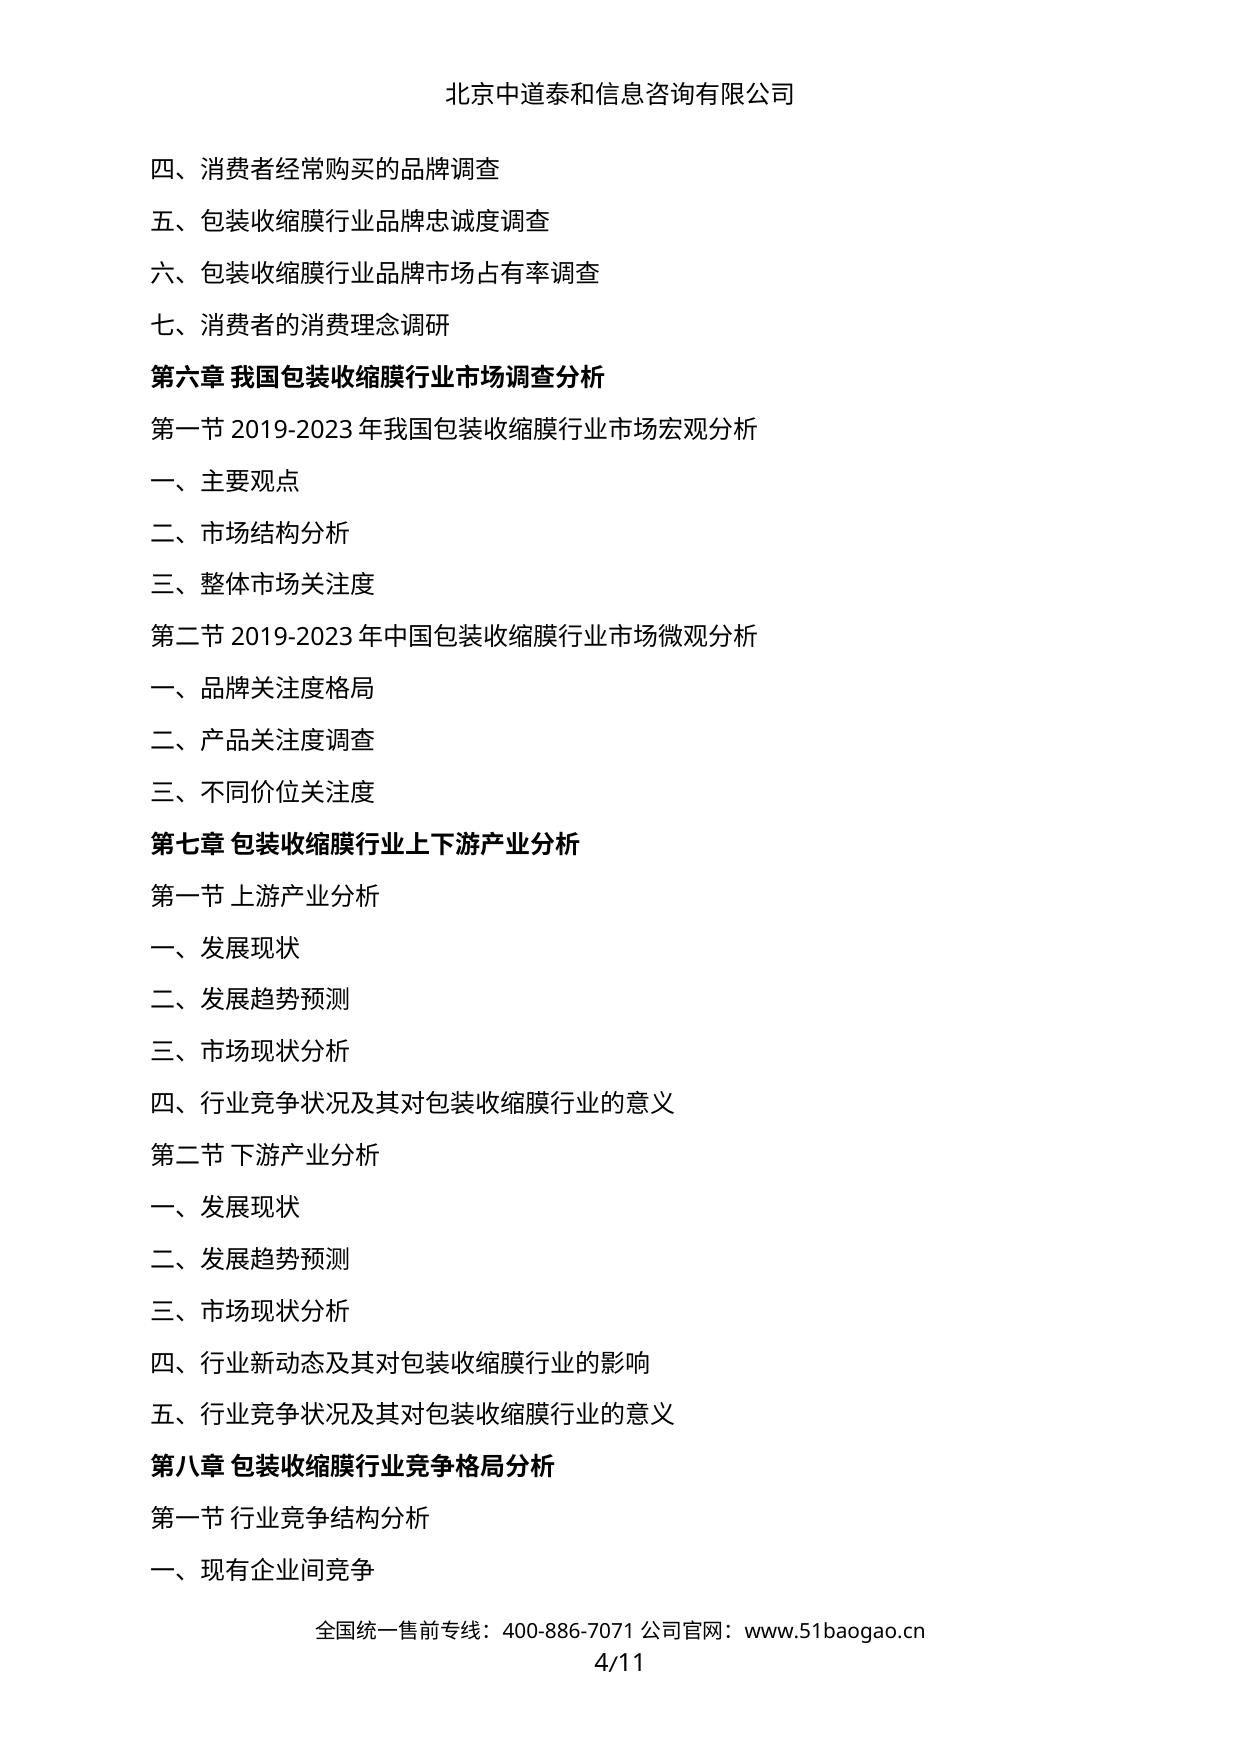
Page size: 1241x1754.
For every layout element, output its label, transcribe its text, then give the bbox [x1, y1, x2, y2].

text 五、行业竞争状况及其对包装收缩膜行业的意义 [150, 1395, 1090, 1431]
text 四、行业竞争状况及其对包装收缩膜行业的意义 [150, 1084, 1090, 1120]
text 一、品牌关注度格局 [150, 669, 1090, 705]
text 三、整体市场关注度 [150, 565, 1090, 601]
text 一、发展现状 [150, 928, 1090, 964]
text 一、主要观点 [150, 461, 1090, 497]
text 四、消费者经常购买的品牌调查 [150, 150, 1090, 186]
text 三、不同价位关注度 [150, 772, 1090, 809]
text 第二节 2019-2023年中国包装收缩膜行业市场微观分析 [150, 617, 1090, 653]
text 二、产品关注度调查 [150, 721, 1090, 757]
text 一、现有企业间竞争 [150, 1551, 1090, 1587]
text 三、市场现状分析 [150, 1291, 1090, 1327]
text 第一节 上游产业分析 [150, 876, 1090, 912]
text 五、包装收缩膜行业品牌忠诚度调查 [150, 202, 1090, 238]
text 第一节 2019-2023年我国包装收缩膜行业市场宏观分析 [150, 409, 1090, 446]
text 二、发展趋势预测 [150, 980, 1090, 1016]
text 第七章 包装收缩膜行业上下游产业分析 [150, 824, 1090, 861]
text 二、发展趋势预测 [150, 1239, 1090, 1276]
text 一、发展现状 [150, 1187, 1090, 1224]
text 第六章 我国包装收缩膜行业市场调查分析 [150, 357, 1090, 394]
text 第二节 下游产业分析 [150, 1136, 1090, 1172]
text 七、消费者的消费理念调研 [150, 306, 1090, 342]
text 第八章 包装收缩膜行业竞争格局分析 [150, 1447, 1090, 1483]
text 三、市场现状分析 [150, 1032, 1090, 1068]
text 第一节 行业竞争结构分析 [150, 1499, 1090, 1535]
text 四、行业新动态及其对包装收缩膜行业的影响 [150, 1343, 1090, 1379]
text 六、包装收缩膜行业品牌市场占有率调查 [150, 254, 1090, 290]
text 二、市场结构分析 [150, 513, 1090, 549]
